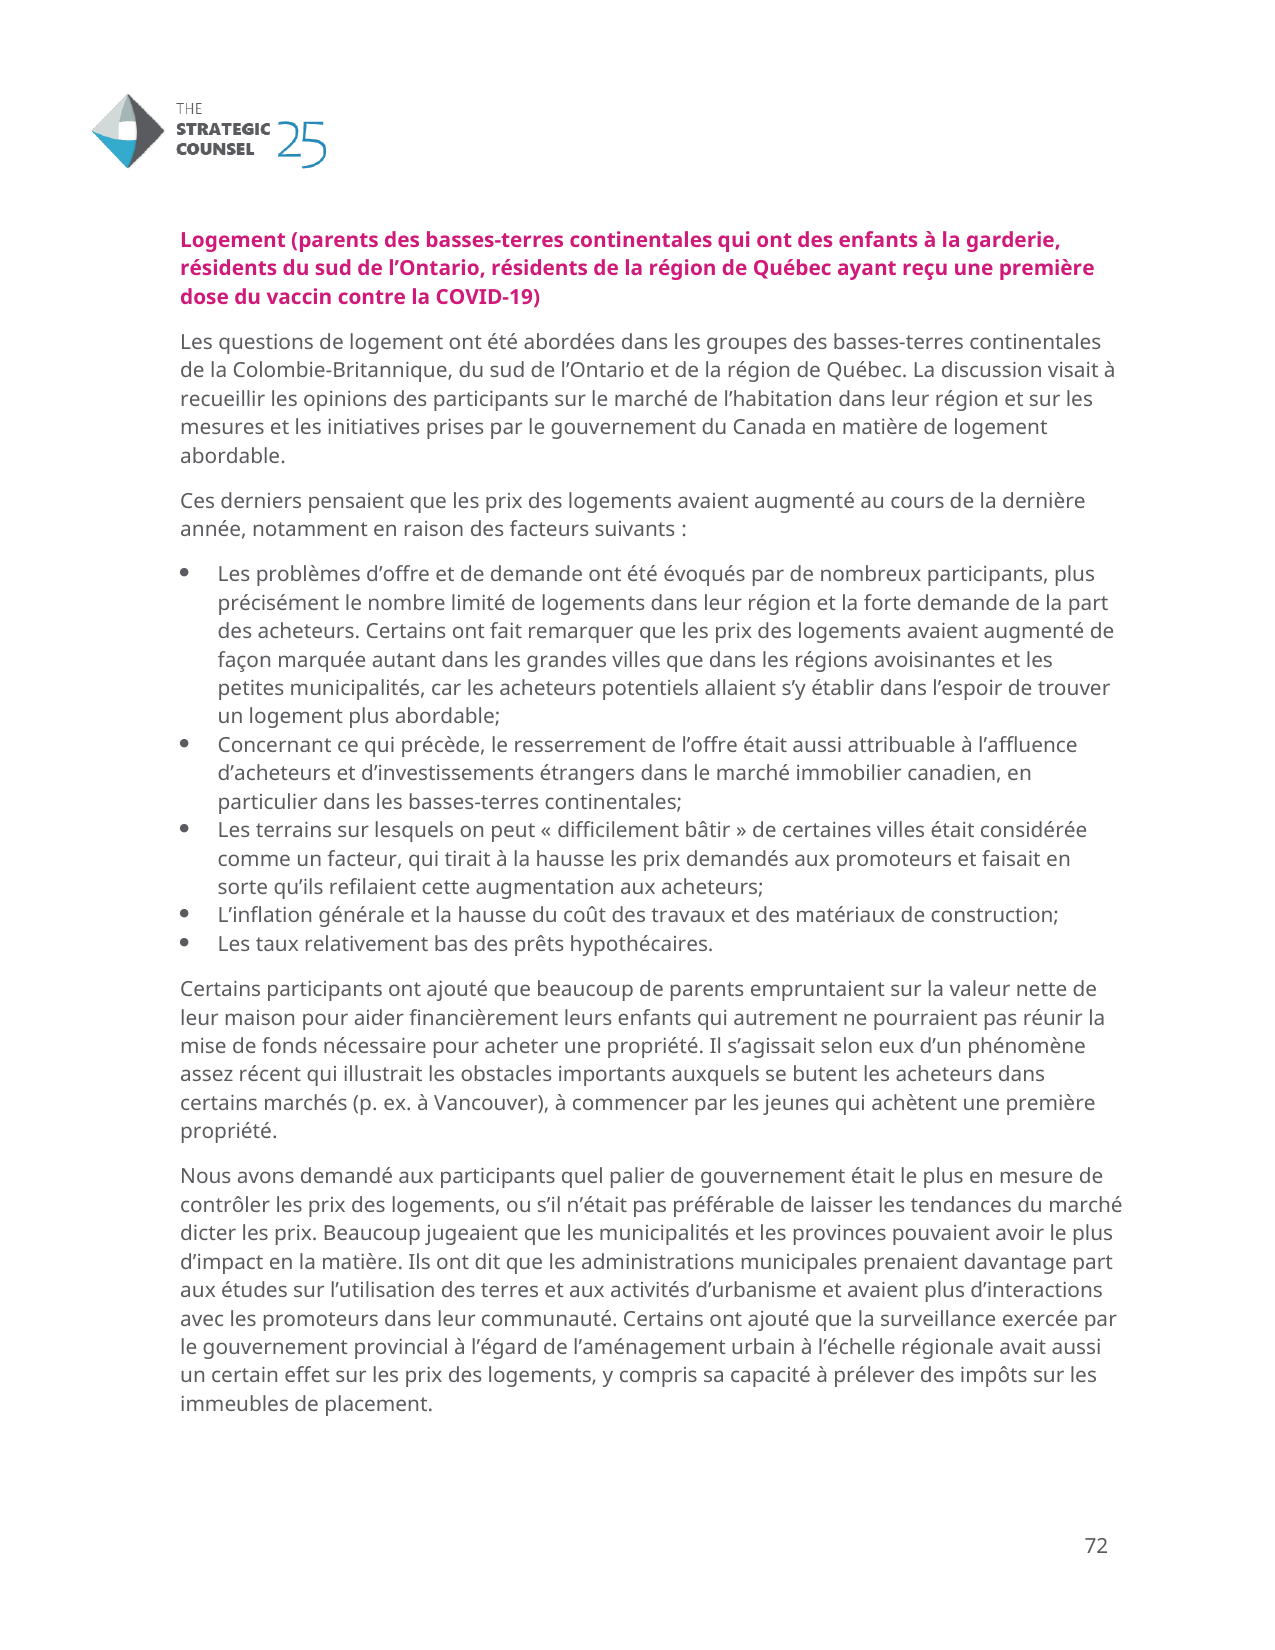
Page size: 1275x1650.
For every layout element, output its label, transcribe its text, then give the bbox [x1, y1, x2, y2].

text Nous avons demandé aux participants quel palier de gouvernement était le plus en mesure de contrôler les prix des logements, ou s’il n’était pas préférable de laisser les tendances du marché dicter les prix. Beaucoup jugeaient que les municipalités et les provinces pouvaient avoir le plus d’impact en la matière. Ils ont dit que les administrations municipales prenaient davantage part aux études sur l’utilisation des terres et aux activités d’urbanisme et avaient plus d’interactions avec les promoteurs dans leur communauté. Certains ont ajouté que la surveillance exercée par le gouvernement provincial à l’égard de l’aménagement urbain à l’échelle régionale avait aussi un certain effet sur les prix des logements, y compris sa capacité à prélever des impôts sur les immeubles de placement. [180, 1161, 1125, 1417]
list Concernant ce qui précède, le resserrement de l’offre était aussi attribuable à l’affluence d’acheteurs et d’investissements étrangers dans le marché immobilier canadien, en particulier dans les basses-terres continentales; [180, 730, 1125, 815]
list L’inflation générale et la hausse du coût des travaux et des matériaux de construction; [180, 901, 1125, 929]
subtitle Logement (parents des basses-terres continentales qui ont des enfants à la garderie, résidents du sud de l’Ontario, résidents de la région de Québec ayant reçu une première dose du vaccin contre la COVID-19) [180, 225, 1126, 310]
text Certains participants ont ajouté que beaucoup de parents empruntaient sur la valeur nette de leur maison pour aider financièrement leurs enfants qui autrement ne pourraient pas réunir la mise de fonds nécessaire pour acheter une propriété. Il s’agissait selon eux d’un phénomène assez récent qui illustrait les obstacles importants auxquels se butent les acheteurs dans certains marchés (p. ex. à Vancouver), à commencer par les jeunes qui achètent une première propriété. [180, 974, 1125, 1145]
text Ces derniers pensaient que les prix des logements avaient augmenté au cours de la dernière année, notamment en raison des facteurs suivants : [180, 486, 1125, 543]
list Les taux relativement bas des prêts hypothécaires. [180, 929, 1125, 957]
picture [91, 72, 445, 215]
list Les problèmes d’offre et de demande ont été évoqués par de nombreux participants, plus précisément le nombre limité de logements dans leur région et la forte demande de la part des acheteurs. Certains ont fait remarquer que les prix des logements avaient augmenté de façon marquée autant dans les grandes villes que dans les régions avoisinantes et les petites municipalités, car les acheteurs potentiels allaient s’y établir dans l’espoir de trouver un logement plus abordable; [180, 559, 1125, 730]
list Les terrains sur lesquels on peut « difficilement bâtir » de certaines villes était considérée comme un facteur, qui tirait à la hausse les prix demandés aux promoteurs et faisait en sorte qu’ils refilaient cette augmentation aux acheteurs; [180, 815, 1125, 901]
text Les questions de logement ont été abordées dans les groupes des basses-terres continentales de la Colombie-Britannique, du sud de l’Ontario et de la région de Québec. La discussion visait à recueillir les opinions des participants sur le marché de l’habitation dans leur région et sur les mesures et les initiatives prises par le gouvernement du Canada en matière de logement abordable. [180, 327, 1125, 469]
